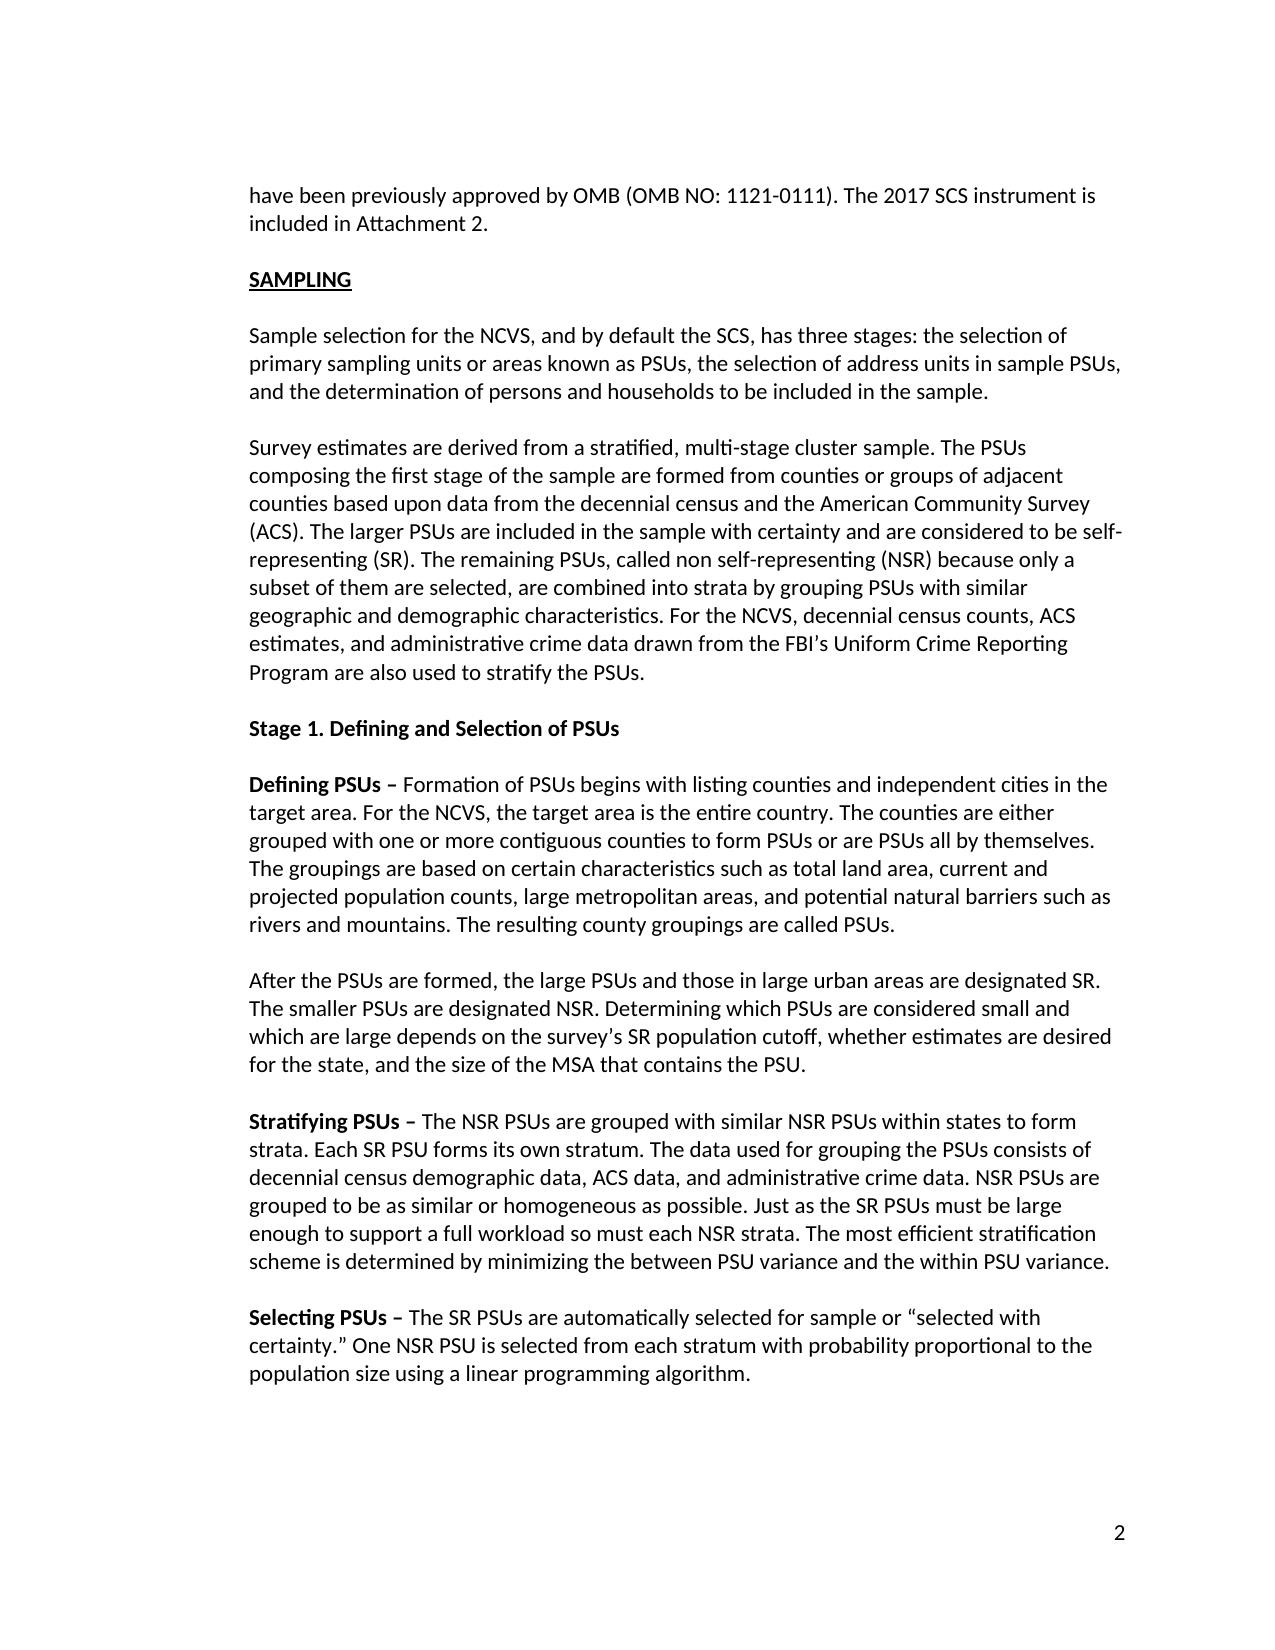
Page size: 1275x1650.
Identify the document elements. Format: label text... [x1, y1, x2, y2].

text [249, 150, 1125, 237]
text Stratifying PSUs – The NSR PSUs are grouped with similar NSR PSUs within states to form strata. Each SR PSU forms its own stratum. The data used for grouping the PSUs consists of decennial census demographic data, ACS data, and administrative crime data. NSR PSUs are grouped to be as similar or homogeneous as possible. Just as the SR PSUs must be large enough to support a full workload so must each NSR strata. The most efficient stratification scheme is determined by minimizing the between PSU variance and the within PSU variance. [249, 1107, 1125, 1275]
text SAMPLING [199, 265, 1125, 293]
text Defining PSUs – Formation of PSUs begins with listing counties and independent cities in the target area. For the NCVS, the target area is the entire country. The counties are either grouped with one or more contiguous counties to form PSUs or are PSUs all by themselves. The groupings are based on certain characteristics such as total land area, current and projected population counts, large metropolitan areas, and potential natural barriers such as rivers and mountains. The resulting county groupings are called PSUs. [249, 770, 1125, 938]
text After the PSUs are formed, the large PSUs and those in large urban areas are designated SR. The smaller PSUs are designated NSR. Determining which PSUs are considered small and which are large depends on the survey’s SR population cutoff, whether estimates are desired for the state, and the size of the MSA that contains the PSU. [249, 966, 1125, 1078]
text Stage 1. Defining and Selection of PSUs [199, 714, 1125, 742]
text Selecting PSUs – The SR PSUs are automatically selected for sample or “selected with certainty.” One NSR PSU is selected from each stratum with probability proportional to the population size using a linear programming algorithm. [249, 1303, 1125, 1387]
text Sample selection for the NCVS, and by default the SCS, has three stages: the selection of primary sampling units or areas known as PSUs, the selection of address units in sample PSUs, and the determination of persons and households to be included in the sample. [249, 321, 1125, 405]
text Survey estimates are derived from a stratified, multi-stage cluster sample. The PSUs composing the first stage of the sample are formed from counties or groups of adjacent counties based upon data from the decennial census and the American Community Survey (ACS). The larger PSUs are included in the sample with certainty and are considered to be self-representing (SR). The remaining PSUs, called non self-representing (NSR) because only a subset of them are selected, are combined into strata by grouping PSUs with similar geographic and demographic characteristics. For the NCVS, decennial census counts, ACS estimates, and administrative crime data drawn from the FBI’s Uniform Crime Reporting Program are also used to stratify the PSUs. [249, 433, 1125, 686]
